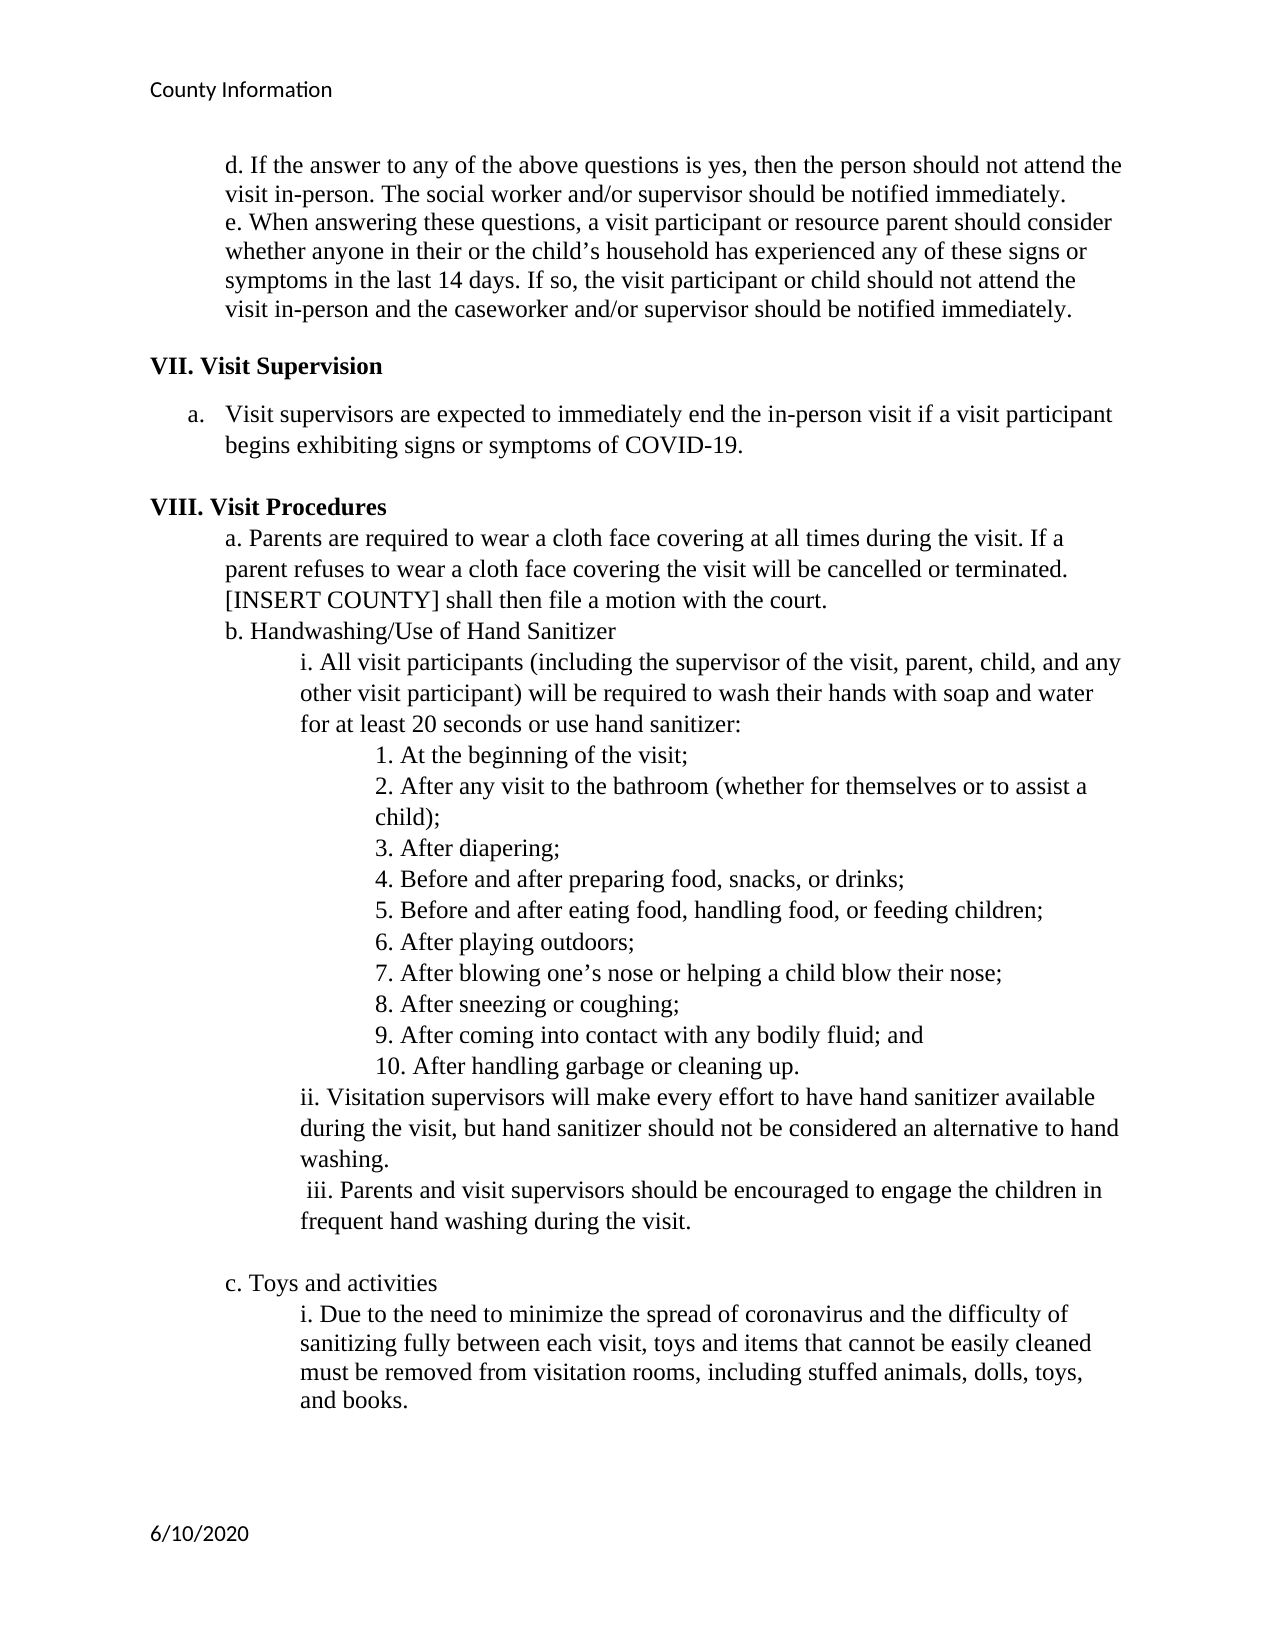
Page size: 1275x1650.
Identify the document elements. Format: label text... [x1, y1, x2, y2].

list 6. After playing outdoors; [375, 927, 1125, 955]
list VIII. Visit Procedures [150, 492, 1125, 521]
list 8. After sneezing or coughing; [375, 989, 1125, 1017]
list i. Due to the need to minimize the spread of coronavirus and the difficulty of sanitizing fully between each visit, toys and items that cannot be easily cleaned must be removed from visitation rooms, including stuffed animals, dolls, toys, and books. [300, 1299, 1125, 1414]
list b. Handwashing/Use of Hand Sanitizer [225, 616, 1125, 645]
list i. All visit participants (including the supervisor of the visit, parent, child, and any other visit participant) will be required to wash their hands with soap and water for at least 20 seconds or use hand sanitizer: [300, 647, 1125, 738]
list c. Toys and activities [225, 1268, 1125, 1297]
list ii. Visitation supervisors will make every effort to have hand sanitizer available during the visit, but hand sanitizer should not be considered an alternative to hand washing. [300, 1082, 1125, 1173]
list a. Parents are required to wear a cloth face covering at all times during the visit. If a parent refuses to wear a cloth face covering the visit will be cancelled or terminated. [INSERT COUNTY] shall then file a motion with the court. [225, 523, 1125, 614]
list 3. After diapering; [375, 833, 1125, 862]
list 10. After handling garbage or cleaning up. [375, 1051, 1125, 1079]
text VII. Visit Supervision [150, 351, 1125, 380]
text d. If the answer to any of the above questions is yes, then the person should not attend the visit in-person. The social worker and/or supervisor should be notified immediately. [225, 150, 1125, 207]
list 2. After any visit to the bathroom (whether for themselves or to assist a child); [375, 771, 1125, 831]
list Visit supervisors are expected to immediately end the in-person visit if a visit participant begins exhibiting signs or symptoms of COVID-19. [187, 399, 1125, 459]
list 7. After blowing one’s nose or helping a child blow their nose; [375, 958, 1125, 986]
list 9. After coming into contact with any bodily fluid; and [375, 1020, 1125, 1048]
list 5. Before and after eating food, handling food, or feeding children; [375, 896, 1125, 924]
list 1. At the beginning of the visit; [375, 740, 1125, 769]
list iii. Parents and visit supervisors should be encouraged to engage the children in frequent hand washing during the visit. [300, 1175, 1125, 1235]
list 4. Before and after preparing food, snacks, or drinks; [375, 864, 1125, 893]
text e. When answering these questions, a visit participant or resource parent should consider whether anyone in their or the child’s household has experienced any of these signs or symptoms in the last 14 days. If so, the visit participant or child should not attend the visit in-person and the caseworker and/or supervisor should be notified immediately. [225, 207, 1125, 322]
